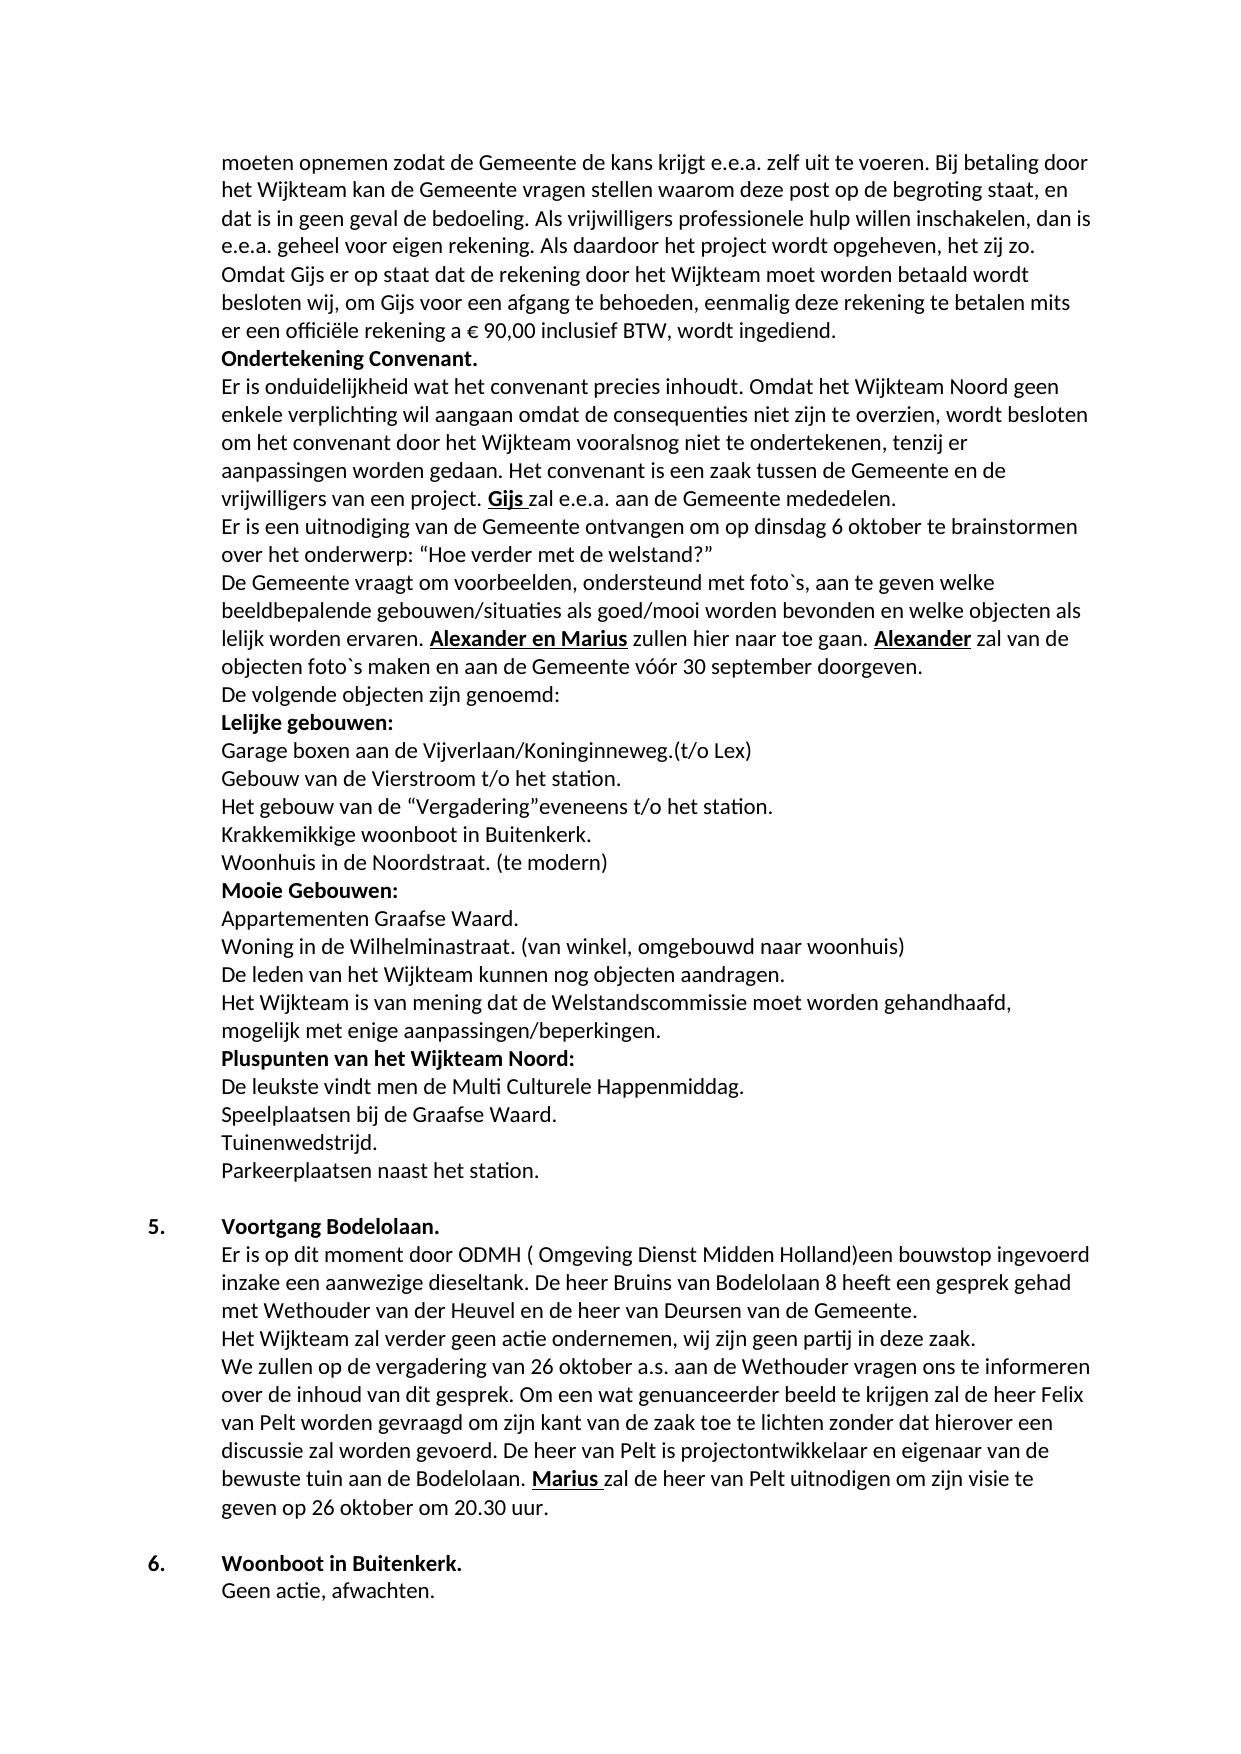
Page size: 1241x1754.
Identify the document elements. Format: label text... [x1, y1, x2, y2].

text Het Wijkteam zal verder geen actie ondernemen, wij zijn geen partij in deze zaak. [221, 1324, 1093, 1352]
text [221, 148, 1093, 260]
text Woning in de Wilhelminastraat. (van winkel, omgebouwd naar woonhuis) [221, 932, 1093, 960]
text Appartementen Graafse Waard. [221, 904, 1093, 932]
text Mooie Gebouwen: [221, 876, 1093, 904]
text We zullen op de vergadering van 26 oktober a.s. aan de Wethouder vragen ons te informeren over de inhoud van dit gesprek. Om een wat genuanceerder beeld te krijgen zal de heer Felix van Pelt worden gevraagd om zijn kant van de zaak toe te lichten zonder dat hierover een discussie zal worden gevoerd. De heer van Pelt is projectontwikkelaar en eigenaar van de bewuste tuin aan de Bodelolaan. Marius zal de heer van Pelt uitnodigen om zijn visie te geven op 26 oktober om 20.30 uur. [221, 1352, 1093, 1521]
text De leden van het Wijkteam kunnen nog objecten aandragen. [221, 960, 1093, 988]
text De volgende objecten zijn genoemd: [221, 680, 1093, 708]
text Gebouw van de Vierstroom t/o het station. [221, 764, 1093, 792]
text Tuinenwedstrijd. [221, 1128, 1093, 1156]
text Parkeerplaatsen naast het station. [221, 1156, 1093, 1184]
text Het Wijkteam is van mening dat de Welstandscommissie moet worden gehandhaafd, mogelijk met enige aanpassingen/beperkingen. [221, 988, 1093, 1044]
text Krakkemikkige woonboot in Buitenkerk. [221, 820, 1093, 848]
text Lelijke gebouwen: [221, 708, 1093, 736]
text Er is onduidelijkheid wat het convenant precies inhoudt. Omdat het Wijkteam Noord geen enkele verplichting wil aangaan omdat de consequenties niet zijn te overzien, wordt besloten om het convenant door het Wijkteam vooralsnog niet te ondertekenen, tenzij er aanpassingen worden gedaan. Het convenant is een zaak tussen de Gemeente en de vrijwilligers van een project. Gijs zal e.e.a. aan de Gemeente mededelen. [221, 372, 1093, 512]
text Geen actie, afwachten. [148, 1577, 1093, 1605]
text De Gemeente vraagt om voorbeelden, ondersteund met foto`s, aan te geven welke beeldbepalende gebouwen/situaties als goed/mooi worden bevonden en welke objecten als lelijk worden ervaren. Alexander en Marius zullen hier naar toe gaan. Alexander zal van de objecten foto`s maken en aan de Gemeente vóór 30 september doorgeven. [221, 568, 1093, 680]
text Er is op dit moment door ODMH ( Omgeving Dienst Midden Holland)een bouwstop ingevoerd inzake een aanwezige dieseltank. De heer Bruins van Bodelolaan 8 heeft een gesprek gehad met Wethouder van der Heuvel en de heer van Deursen van de Gemeente. [221, 1240, 1093, 1324]
text Ondertekening Convenant. [221, 344, 1093, 372]
text De leukste vindt men de Multi Culturele Happenmiddag. [221, 1072, 1093, 1100]
text Omdat Gijs er op staat dat de rekening door het Wijkteam moet worden betaald wordt besloten wij, om Gijs voor een afgang te behoeden, eenmalig deze rekening te betalen mits er een officiële rekening a € 90,00 inclusief BTW, wordt ingediend. [221, 260, 1093, 344]
text 6. Woonboot in Buitenkerk. [148, 1549, 1093, 1577]
text Het gebouw van de “Vergadering”eveneens t/o het station. [221, 792, 1093, 820]
text Woonhuis in de Noordstraat. (te modern) [221, 848, 1093, 876]
text Speelplaatsen bij de Graafse Waard. [221, 1100, 1093, 1128]
text Pluspunten van het Wijkteam Noord: [221, 1044, 1093, 1072]
text Garage boxen aan de Vijverlaan/Koninginneweg.(t/o Lex) [221, 736, 1093, 764]
text Er is een uitnodiging van de Gemeente ontvangen om op dinsdag 6 oktober te brainstormen over het onderwerp: “Hoe verder met de welstand?” [221, 512, 1093, 568]
text 5. Voortgang Bodelolaan. [148, 1212, 1093, 1240]
